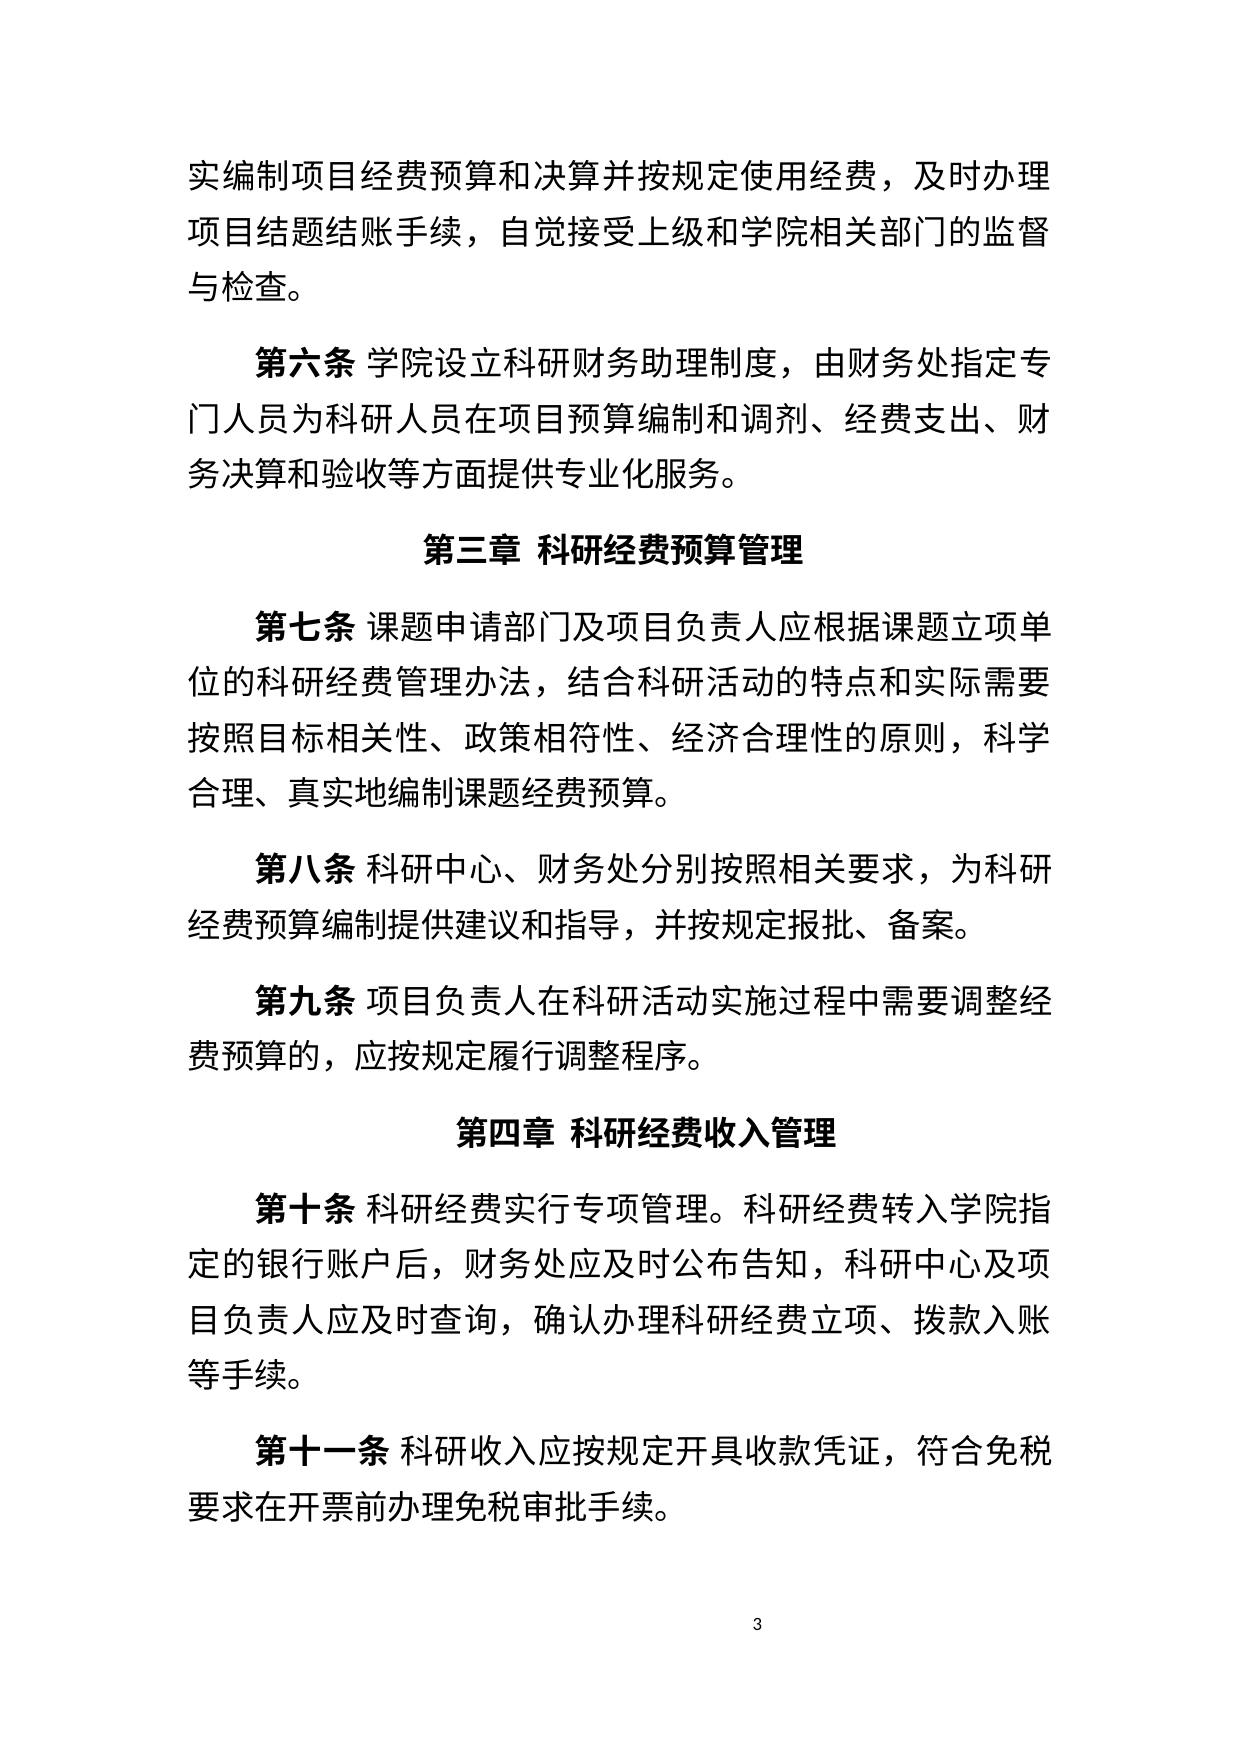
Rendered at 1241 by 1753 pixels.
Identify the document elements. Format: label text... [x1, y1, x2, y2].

text 第七条 课题申请部门及项目负责人应根据课题立项单位的科研经费管理办法，结合科研活动的特点和实际需要，按照目标相关性、政策相符性、经济合理性的原则，科学、合理、真实地编制课题经费预算。 [187, 600, 1053, 815]
text 第三章 科研经费预算管理 [187, 524, 1053, 572]
text 第四章 科研经费收入管理 [187, 1106, 1053, 1154]
text 第八条 科研中心、财务处分别按照相关要求，为科研经费预算编制提供建议和指导，并按规定报批、备案。 [187, 843, 1053, 947]
text 第六条 学院设立科研财务助理制度，由财务处指定专门人员为科研人员在项目预算编制和调剂、经费支出、财务决算和验收等方面提供专业化服务。 [187, 337, 1053, 496]
text 第九条 项目负责人在科研活动实施过程中需要调整经费预算的，应按规定履行调整程序。 [187, 974, 1053, 1078]
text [187, 150, 1053, 309]
text 第十条 科研经费实行专项管理。科研经费转入学院指定的银行账户后，财务处应及时公布告知，科研中心及项目负责人应及时查询，确认办理科研经费立项、拨款入账等手续。 [187, 1182, 1053, 1397]
text 第十一条 科研收入应按规定开具收款凭证，符合免税要求在开票前办理免税审批手续。 [187, 1425, 1053, 1529]
